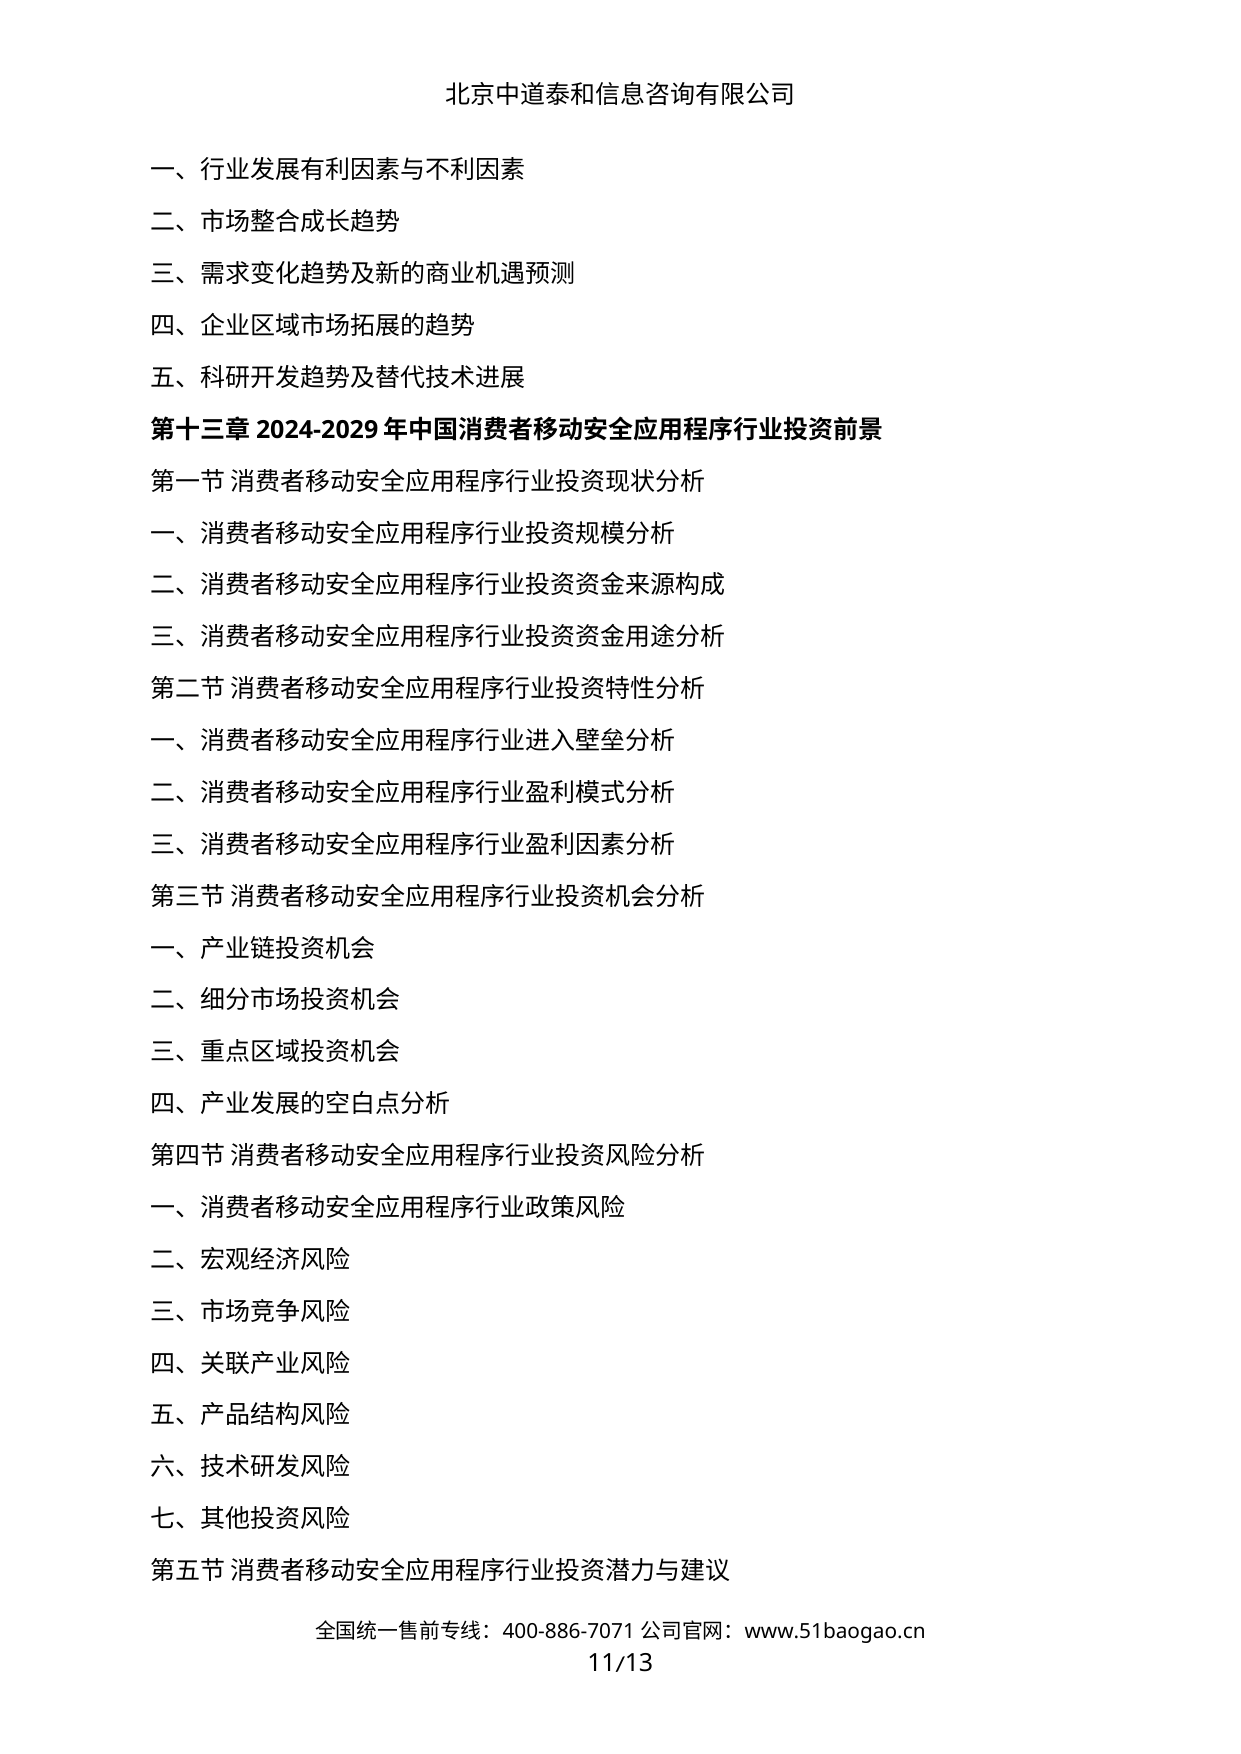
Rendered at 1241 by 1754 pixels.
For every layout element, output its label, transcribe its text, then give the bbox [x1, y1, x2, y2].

text 第三节 消费者移动安全应用程序行业投资机会分析 [150, 876, 1090, 912]
text 第四节 消费者移动安全应用程序行业投资风险分析 [150, 1136, 1090, 1172]
text 四、产业发展的空白点分析 [150, 1084, 1090, 1120]
text 一、行业发展有利因素与不利因素 [150, 150, 1090, 186]
text 三、重点区域投资机会 [150, 1032, 1090, 1068]
text 第二节 消费者移动安全应用程序行业投资特性分析 [150, 669, 1090, 705]
text 三、消费者移动安全应用程序行业盈利因素分析 [150, 824, 1090, 861]
text 第十三章 2024-2029年中国消费者移动安全应用程序行业投资前景 [150, 409, 1090, 446]
text 五、科研开发趋势及替代技术进展 [150, 357, 1090, 394]
text 五、产品结构风险 [150, 1395, 1090, 1431]
text 第五节 消费者移动安全应用程序行业投资潜力与建议 [150, 1551, 1090, 1587]
text 二、消费者移动安全应用程序行业投资资金来源构成 [150, 565, 1090, 601]
text 七、其他投资风险 [150, 1499, 1090, 1535]
text 二、宏观经济风险 [150, 1239, 1090, 1276]
text 六、技术研发风险 [150, 1447, 1090, 1483]
text 一、消费者移动安全应用程序行业进入壁垒分析 [150, 721, 1090, 757]
text 一、消费者移动安全应用程序行业政策风险 [150, 1187, 1090, 1224]
text 三、市场竞争风险 [150, 1291, 1090, 1327]
text 三、需求变化趋势及新的商业机遇预测 [150, 254, 1090, 290]
text 四、关联产业风险 [150, 1343, 1090, 1379]
text 一、消费者移动安全应用程序行业投资规模分析 [150, 513, 1090, 549]
text 四、企业区域市场拓展的趋势 [150, 306, 1090, 342]
text 三、消费者移动安全应用程序行业投资资金用途分析 [150, 617, 1090, 653]
text 一、产业链投资机会 [150, 928, 1090, 964]
text 二、消费者移动安全应用程序行业盈利模式分析 [150, 772, 1090, 809]
text 第一节 消费者移动安全应用程序行业投资现状分析 [150, 461, 1090, 497]
text 二、市场整合成长趋势 [150, 202, 1090, 238]
text 二、细分市场投资机会 [150, 980, 1090, 1016]
